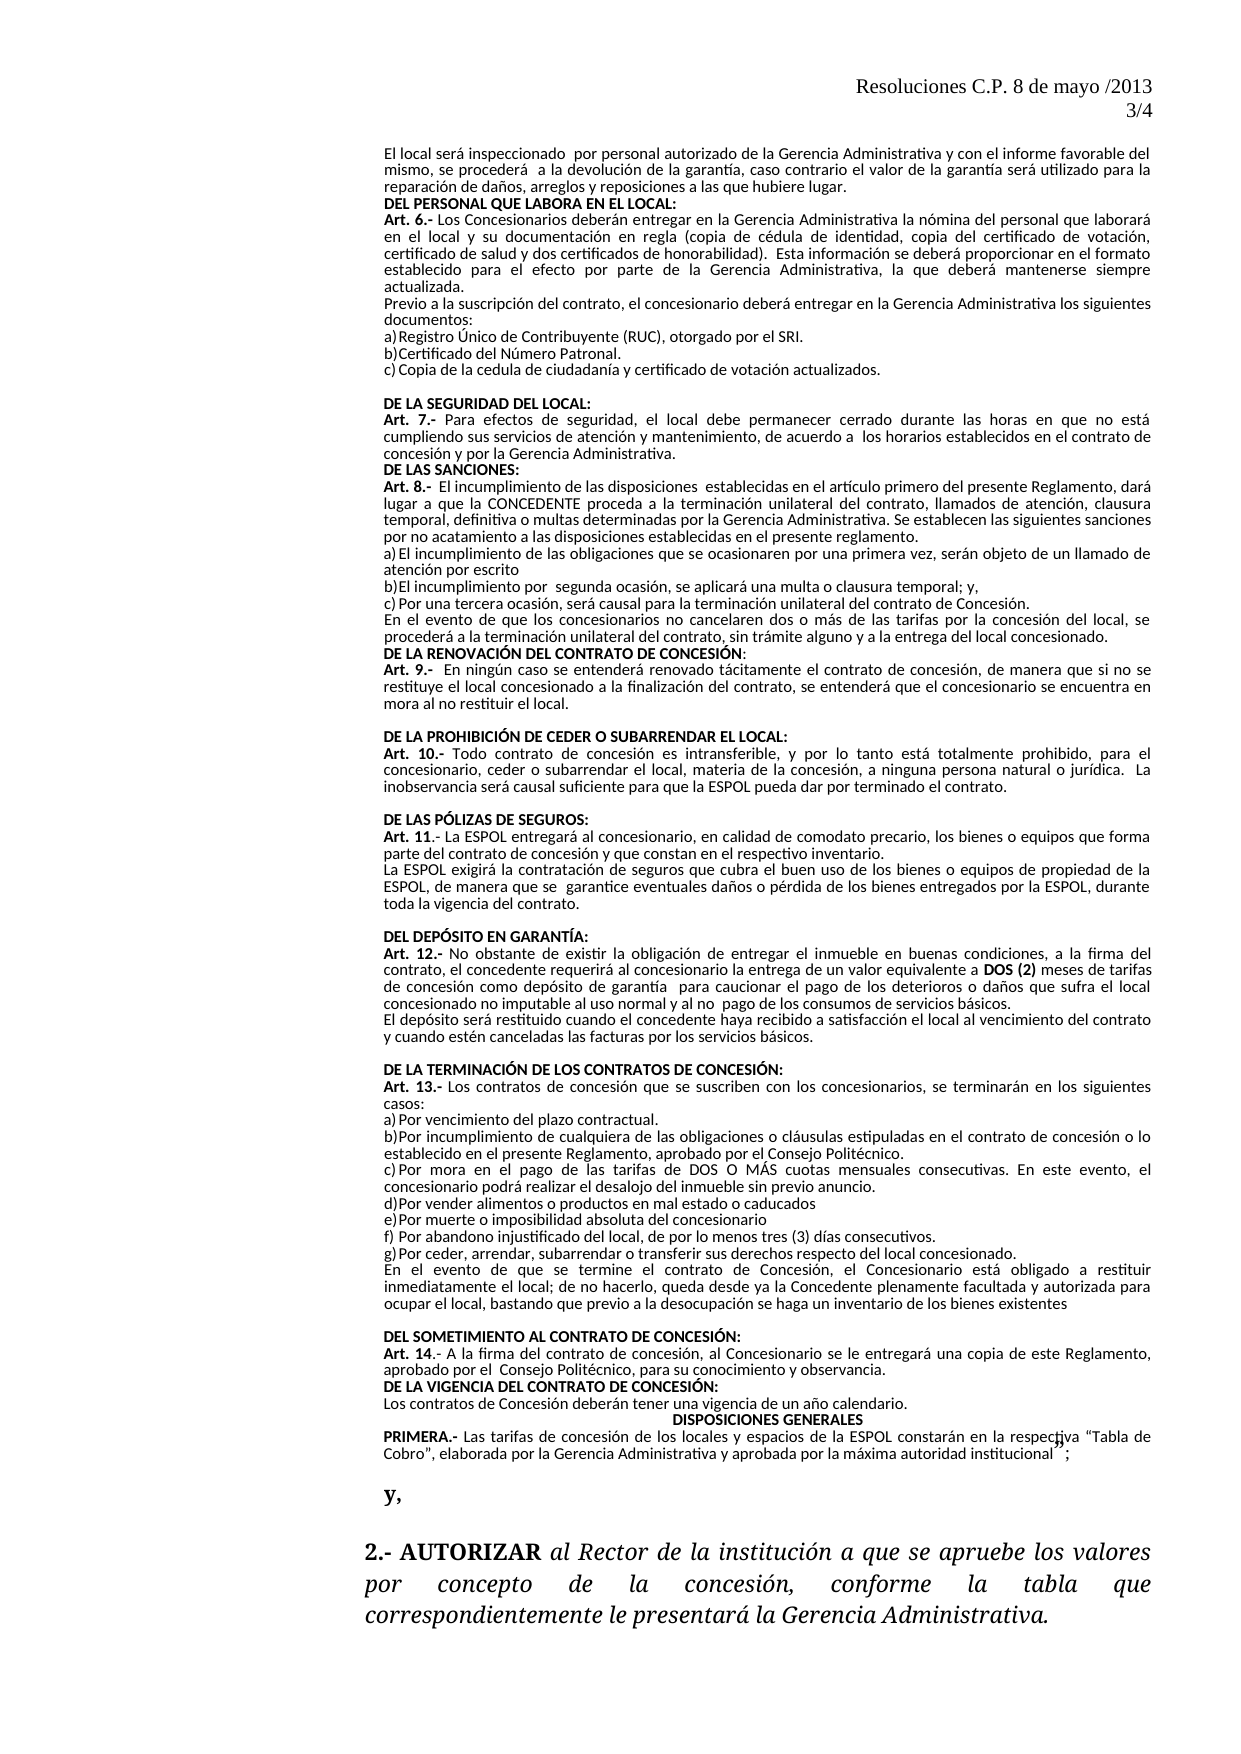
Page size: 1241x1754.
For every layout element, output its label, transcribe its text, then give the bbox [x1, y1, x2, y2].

list Copia de la cedula de ciudadanía y certificado de votación actualizados. [384, 362, 1152, 379]
text En el evento de que los concesionarios no cancelaren dos o más de las tarifas por la concesión del local, se procederá a la terminación unilateral del contrato, sin trámite alguno y a la entrega del local concesionado. [384, 612, 1152, 646]
text Art. 10.- Todo contrato de concesión es intransferible, y por lo tanto está totalmente prohibido, para el concesionario, ceder o subarrendar el local, materia de la concesión, a ninguna persona natural o jurídica. La inobservancia será causal suficiente para que la ESPOL pueda dar por terminado el contrato. [383, 746, 1152, 796]
text Los contratos de Concesión deberán tener una vigencia de un año calendario. [383, 1396, 1152, 1412]
text PRIMERA.- Las tarifas de concesión de los locales y espacios de la ESPOL constarán en la respectiva “Tabla de Cobro”, elaborada por la Gerencia Administrativa y aprobada por la máxima autoridad institucional”; [383, 1429, 1152, 1462]
list Por vencimiento del plazo contractual. [383, 1112, 1152, 1129]
text y, [384, 1479, 1152, 1507]
list Art. 6.- Los Concesionarios deberán entregar en la Gerencia Administrativa la nómina del personal que laborará en el local y su documentación en regla (copia de cédula de identidad, copia del certificado de votación, certificado de salud y dos certificados de honorabilidad). Esta información se deberá proporcionar en el formato establecido para el efecto por parte de la Gerencia Administrativa, la que deberá mantenerse siempre actualizada. [384, 212, 1152, 296]
text DE LAS PÓLIZAS DE SEGUROS: [383, 812, 1152, 829]
text El depósito será restituido cuando el concedente haya recibido a satisfacción el local al vencimiento del contrato y cuando estén canceladas las facturas por los servicios básicos. [383, 1012, 1152, 1046]
text DE LA RENOVACIÓN DEL CONTRATO DE CONCESIÓN: [383, 646, 1152, 662]
text Art. 13.- Los contratos de concesión que se suscriben con los concesionarios, se terminarán en los siguientes casos: [383, 1079, 1152, 1112]
text 2.- AUTORIZAR al Rector de la institución a que se apruebe los valores por concepto de la concesión, conforme la tabla que correspondientemente le presentará la Gerencia Administrativa. [251, 1536, 1152, 1630]
text Art. 14.- A la firma del contrato de concesión, al Concesionario se le entregará una copia de este Reglamento, aprobado por el Consejo Politécnico, para su conocimiento y observancia. [383, 1346, 1152, 1379]
text DE LA TERMINACIÓN DE LOS CONTRATOS DE CONCESIÓN: [383, 1062, 1152, 1079]
list Por abandono injustificado del local, de por lo menos tres (3) días consecutivos. [384, 1229, 1152, 1246]
text Art. 7.- Para efectos de seguridad, el local debe permanecer cerrado durante las horas en que no está cumpliendo sus servicios de atención y mantenimiento, de acuerdo a los horarios establecidos en el contrato de concesión y por la Gerencia Administrativa. [383, 412, 1152, 462]
list Registro Único de Contribuyente (RUC), otorgado por el SRI. [384, 329, 1152, 346]
list El incumplimiento por segunda ocasión, se aplicará una multa o clausura temporal; y, [384, 579, 1152, 596]
list Por muerte o imposibilidad absoluta del concesionario [384, 1212, 1152, 1229]
text Art. 9.- En ningún caso se entenderá renovado tácitamente el contrato de concesión, de manera que si no se restituye el local concesionado a la finalización del contrato, se entenderá que el concesionario se encuentra en mora al no restituir el local. [383, 662, 1152, 712]
text La ESPOL exigirá la contratación de seguros que cubra el buen uso de los bienes o equipos de propiedad de la ESPOL, de manera que se garantice eventuales daños o pérdida de los bienes entregados por la ESPOL, durante toda la vigencia del contrato. [383, 862, 1152, 912]
text DE LA SEGURIDAD DEL LOCAL: [383, 396, 1152, 412]
text DEL SOMETIMIENTO AL CONTRATO DE CONCESIÓN: [383, 1329, 1152, 1346]
list Por ceder, arrendar, subarrendar o transferir sus derechos respecto del local concesionado. [384, 1246, 1152, 1262]
text DE LA VIGENCIA DEL CONTRATO DE CONCESIÓN: [383, 1379, 1152, 1396]
text En el evento de que se termine el contrato de Concesión, el Concesionario está obligado a restituir inmediatamente el local; de no hacerlo, queda desde ya la Concedente plenamente facultada y autorizada para ocupar el local, bastando que previo a la desocupación se haga un inventario de los bienes existentes [384, 1262, 1152, 1312]
text Art. 11.- La ESPOL entregará al concesionario, en calidad de comodato precario, los bienes o equipos que forma parte del contrato de concesión y que constan en el respectivo inventario. [383, 829, 1152, 862]
text DEL DEPÓSITO EN GARANTÍA: [383, 929, 1152, 946]
list Por incumplimiento de cualquiera de las obligaciones o cláusulas estipuladas en el contrato de concesión o lo establecido en el presente Reglamento, aprobado por el Consejo Politécnico. [384, 1129, 1152, 1162]
text Previo a la suscripción del contrato, el concesionario deberá entregar en la Gerencia Administrativa los siguientes documentos: [384, 296, 1152, 329]
list Por vender alimentos o productos en mal estado o caducados [384, 1196, 1152, 1212]
text DE LA PROHIBICIÓN DE CEDER O SUBARRENDAR EL LOCAL: [383, 729, 1152, 746]
list Por mora en el pago de las tarifas de DOS O MÁS cuotas mensuales consecutivas. En este evento, el concesionario podrá realizar el desalojo del inmueble sin previo anuncio. [384, 1162, 1152, 1196]
list Por una tercera ocasión, será causal para la terminación unilateral del contrato de Concesión. [384, 596, 1152, 612]
text DISPOSICIONES GENERALES [383, 1412, 1152, 1429]
text DE LAS SANCIONES: [383, 462, 1152, 479]
text Art. 8.- El incumplimiento de las disposiciones establecidas en el artículo primero del presente Reglamento, dará lugar a que la CONCEDENTE proceda a la terminación unilateral del contrato, llamados de atención, clausura temporal, definitiva o multas determinadas por la Gerencia Administrativa. Se establecen las siguientes sanciones por no acatamiento a las disposiciones establecidas en el presente reglamento. [383, 479, 1152, 546]
list El local será inspeccionado por personal autorizado de la Gerencia Administrativa y con el informe favorable del mismo, se procederá a la devolución de la garantía, caso contrario el valor de la garantía será utilizado para la reparación de daños, arreglos y reposiciones a las que hubiere lugar. [384, 146, 1152, 196]
text Art. 12.- No obstante de existir la obligación de entregar el inmueble en buenas condiciones, a la firma del contrato, el concedente requerirá al concesionario la entrega de un valor equivalente a DOS (2) meses de tarifas de concesión como depósito de garantía para caucionar el pago de los deterioros o daños que sufra el local concesionado no imputable al uso normal y al no pago de los consumos de servicios básicos. [383, 946, 1152, 1012]
list DEL PERSONAL QUE LABORA EN EL LOCAL: [384, 196, 1152, 212]
list Certificado del Número Patronal. [384, 346, 1152, 362]
list El incumplimiento de las obligaciones que se ocasionaren por una primera vez, serán objeto de un llamado de atención por escrito [383, 546, 1152, 579]
